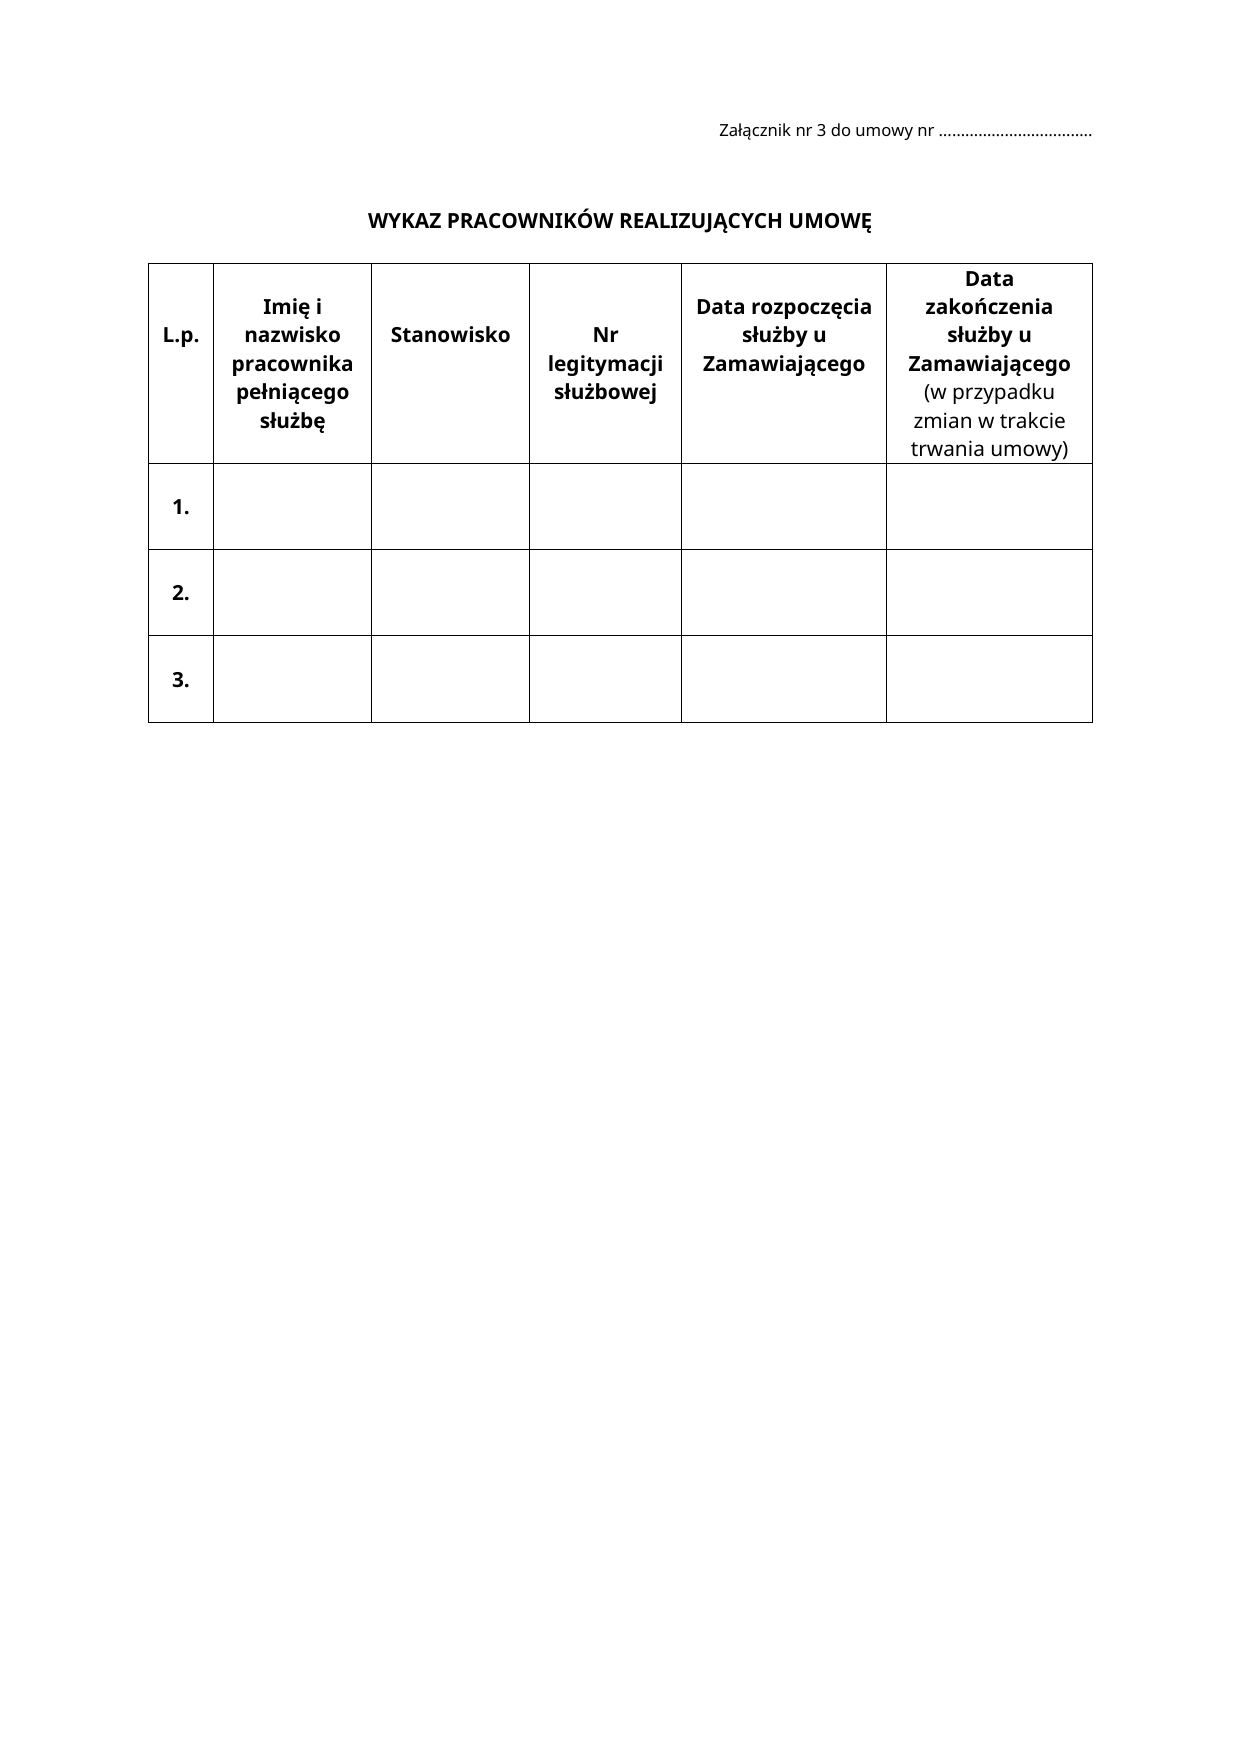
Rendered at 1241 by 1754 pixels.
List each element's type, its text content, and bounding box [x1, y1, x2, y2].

table_cell [372, 464, 529, 549]
table_header Data zakończenia służby u Zamawiającego (w przypadku zmian w trakcie trwania umowy) [887, 264, 1092, 463]
table_cell [530, 550, 681, 635]
table_header L.p. [149, 264, 213, 463]
table_header Stanowisko [372, 264, 529, 463]
table_cell [214, 550, 371, 635]
table_header Nr legitymacji służbowej [530, 264, 681, 463]
table_cell [887, 636, 1092, 722]
table_cell [214, 636, 371, 722]
text Załącznik nr 3 do umowy nr …………………………….. [148, 118, 1093, 141]
table_header Imię i nazwisko pracownika pełniącego służbę [214, 264, 371, 463]
table_cell [682, 464, 886, 549]
text WYKAZ PRACOWNIKÓW REALIZUJĄCYCH UMOWĘ [148, 206, 1093, 234]
table_cell [372, 636, 529, 722]
table_header Data rozpoczęcia służby u Zamawiającego [682, 264, 886, 463]
table_cell 2. [149, 550, 213, 635]
table_cell 1. [149, 464, 213, 549]
table_cell [530, 636, 681, 722]
table_cell [214, 464, 371, 549]
table_cell [887, 464, 1092, 549]
table_cell [372, 550, 529, 635]
table_cell [530, 464, 681, 549]
table_cell [887, 550, 1092, 635]
table_cell 3. [149, 636, 213, 722]
table_cell [682, 550, 886, 635]
table_cell [682, 636, 886, 722]
